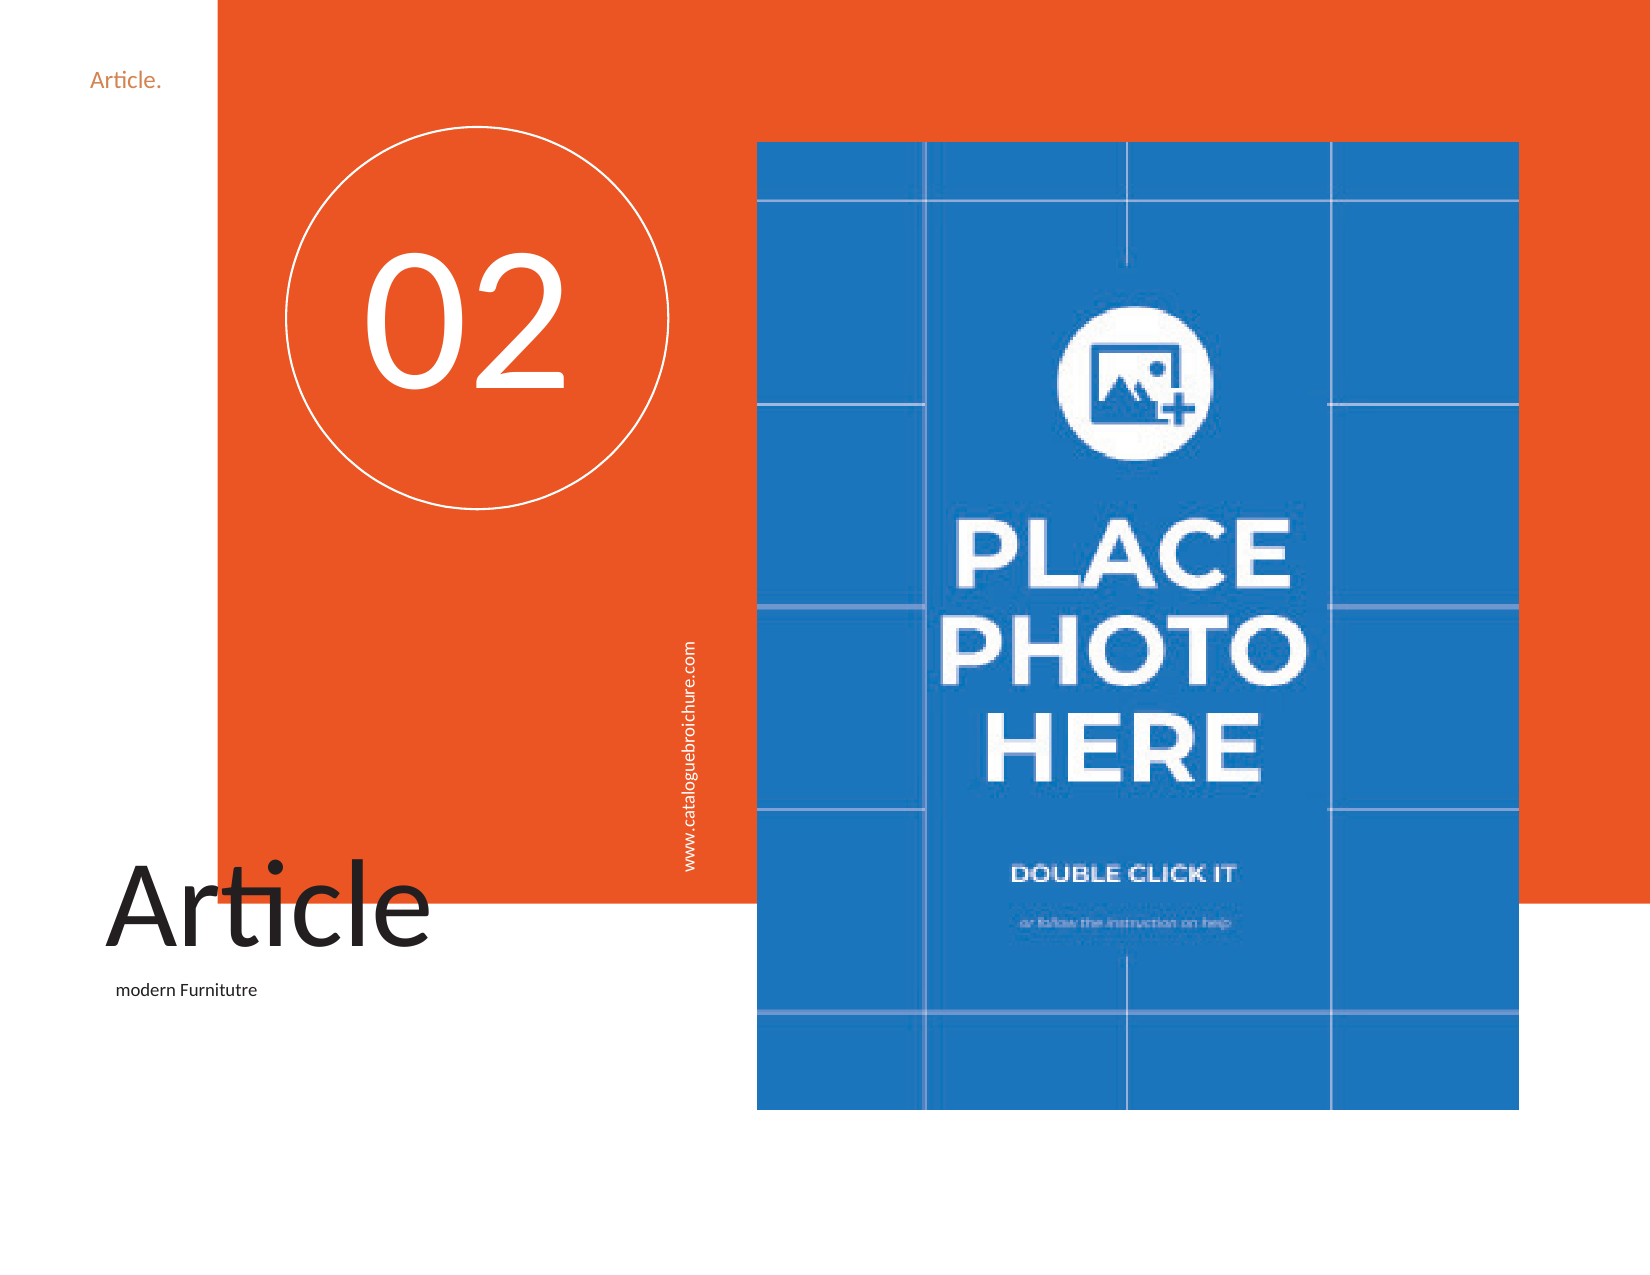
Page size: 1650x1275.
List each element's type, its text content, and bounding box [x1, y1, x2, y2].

picture [757, 142, 1519, 186]
text modern Furnitutre [115, 978, 1650, 1001]
subtitle Article [105, 825, 1650, 977]
subtitle Article. [90, 64, 1650, 95]
picture [757, 1001, 1519, 1110]
text 02 [362, 186, 1650, 440]
picture [757, 440, 1519, 825]
